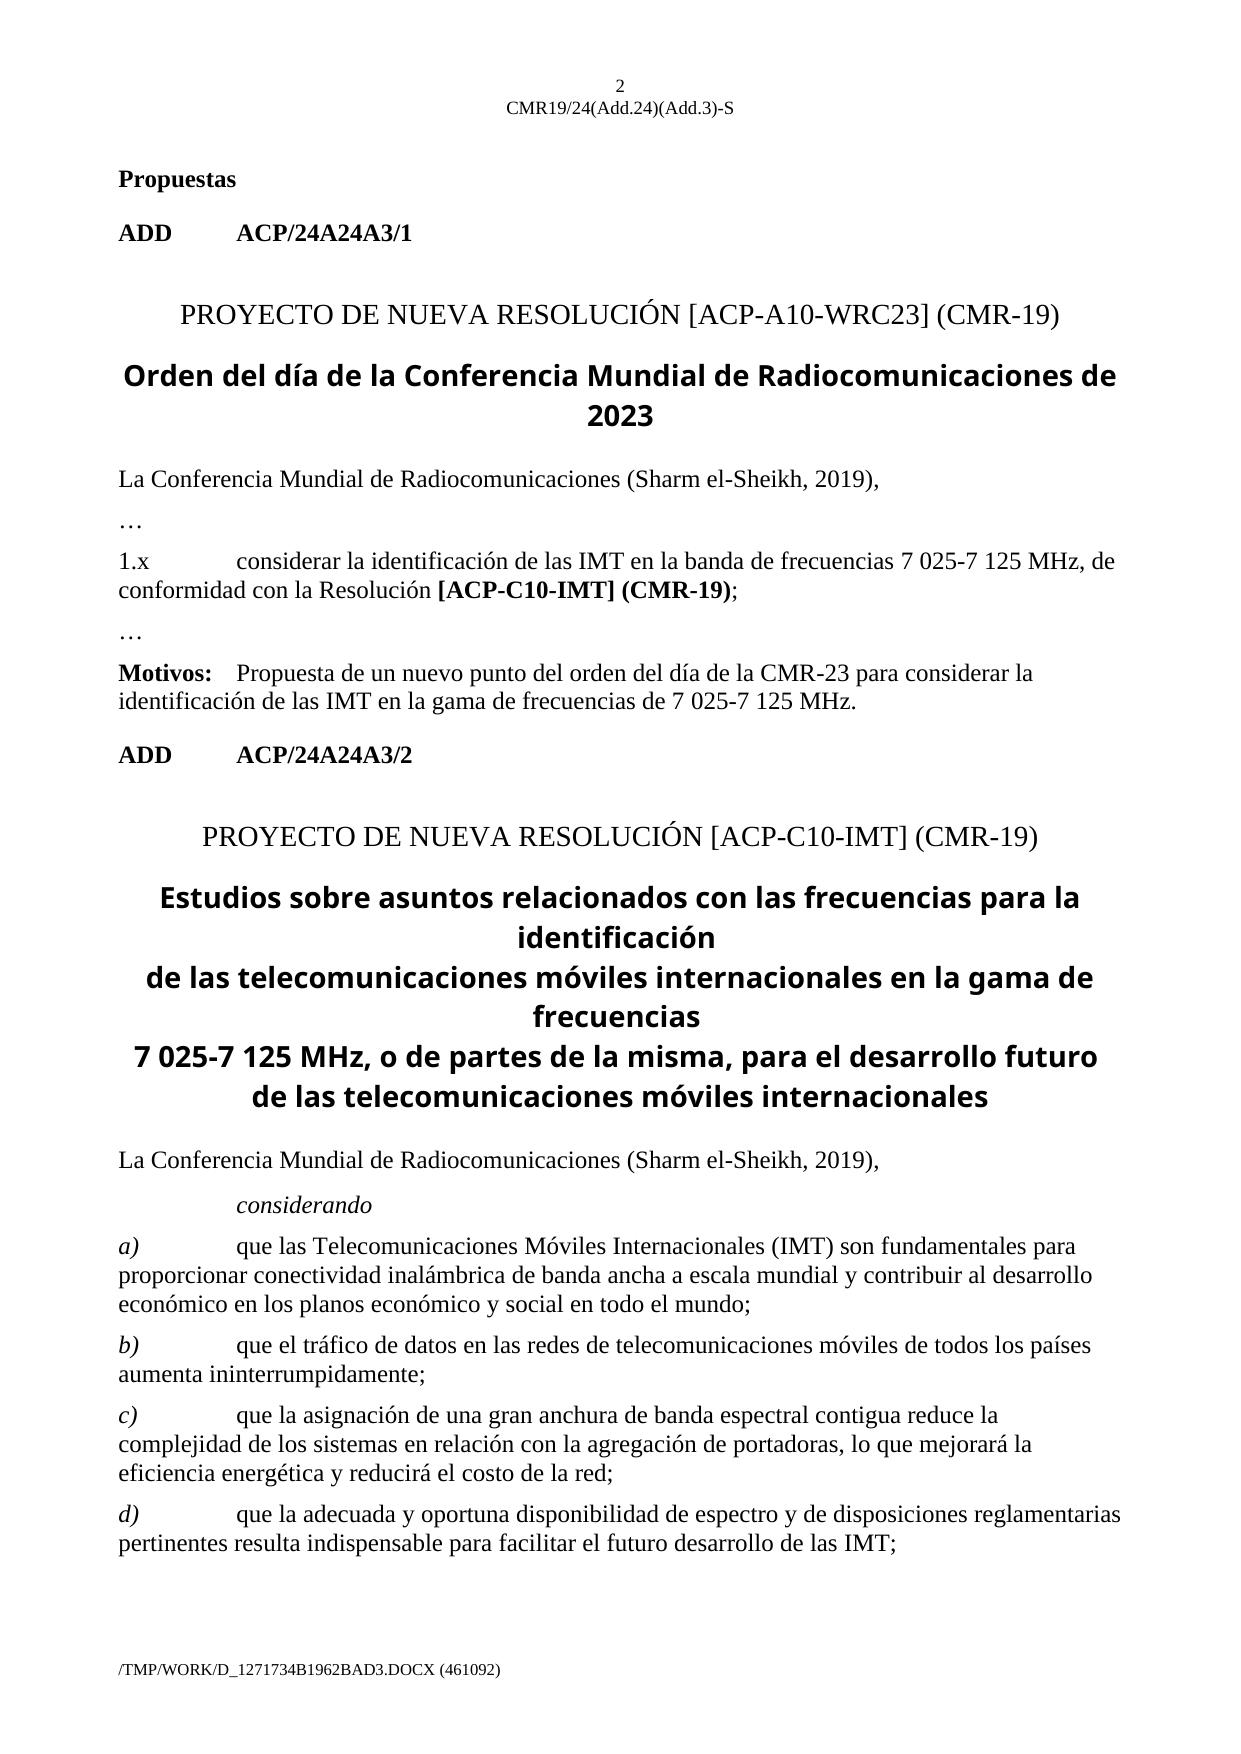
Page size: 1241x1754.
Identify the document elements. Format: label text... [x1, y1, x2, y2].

title Estudios sobre asuntos relacionados con las frecuencias para la identificación de las telecomunicaciones móviles internacionales en la gama de frecuencias 7 025-7 125 MHz, o de partes de la misma, para el desarrollo futuro de las telecomunicaciones móviles internacionales [118, 877, 1122, 1116]
text Motivos: Propuesta de un nuevo punto del orden del día de la CMR-23 para considerar la identificación de las IMT en la gama de frecuencias de 7 025-7 125 MHz. [118, 658, 1122, 715]
text … [118, 616, 1122, 645]
text 1.x considerar la identificación de las IMT en la banda de frecuencias 7 025-7 125 MHz, de conformidad con la Resolución [ACP-C10-IMT] (CMR-19); [118, 546, 1122, 604]
text d) que la adecuada y oportuna disponibilidad de espectro y de disposiciones reglamentarias pertinentes resulta indispensable para facilitar el futuro desarrollo de las IMT; [118, 1499, 1122, 1556]
title Orden del día de la Conferencia Mundial de Radiocomunicaciones de 2023 [118, 355, 1122, 435]
text Proyecto de nueva Resolución [ACP-A10-WRC23] (cmr-19) [118, 297, 1122, 330]
title La Conferencia Mundial de Radiocomunicaciones (Sharm el-Sheikh, 2019), [118, 464, 1122, 493]
text ADD ACP/24A24A3/2 [118, 740, 1122, 769]
text considerando [236, 1190, 1122, 1219]
text c) que la asignación de una gran anchura de banda espectral contigua reduce la complejidad de los sistemas en relación con la agregación de portadoras, lo que mejorará la eficiencia energética y reducirá el costo de la red; [118, 1400, 1122, 1486]
subtitle Propuestas [118, 164, 1122, 193]
text … [118, 505, 1122, 534]
title La Conferencia Mundial de Radiocomunicaciones (Sharm el-Sheikh, 2019), [118, 1145, 1122, 1173]
text a) que las Telecomunicaciones Móviles Internacionales (IMT) son fundamentales para proporcionar conectividad inalámbrica de banda ancha a escala mundial y contribuir al desarrollo económico en los planos económico y social en todo el mundo; [118, 1231, 1122, 1318]
text ADD ACP/24A24A3/1 [118, 218, 1122, 247]
text Proyecto de nueva Resolución [ACP-C10-IMT] (cmr-19) [118, 819, 1122, 852]
text b) que el tráfico de datos en las redes de telecomunicaciones móviles de todos los países aumenta ininterrumpidamente; [118, 1330, 1122, 1388]
